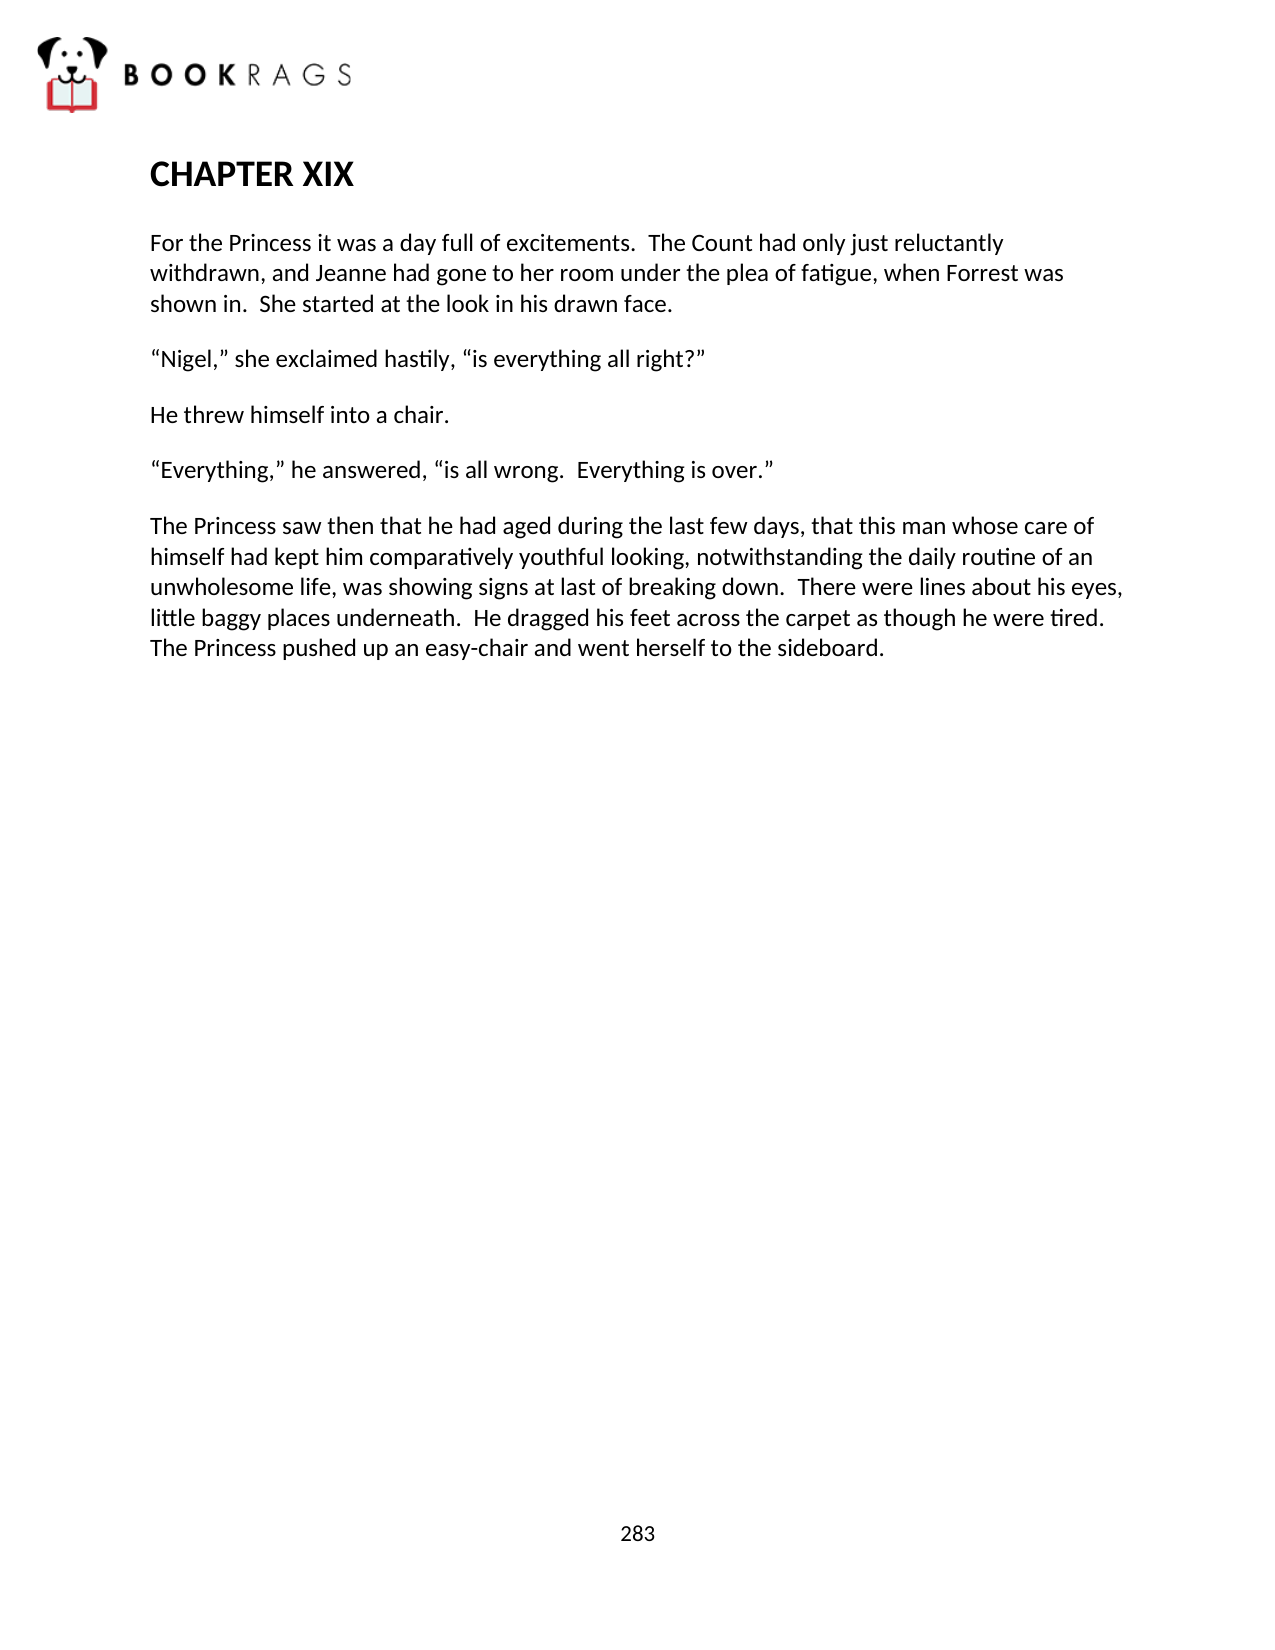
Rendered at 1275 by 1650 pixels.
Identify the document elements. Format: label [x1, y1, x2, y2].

picture [37, 37, 351, 113]
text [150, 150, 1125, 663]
